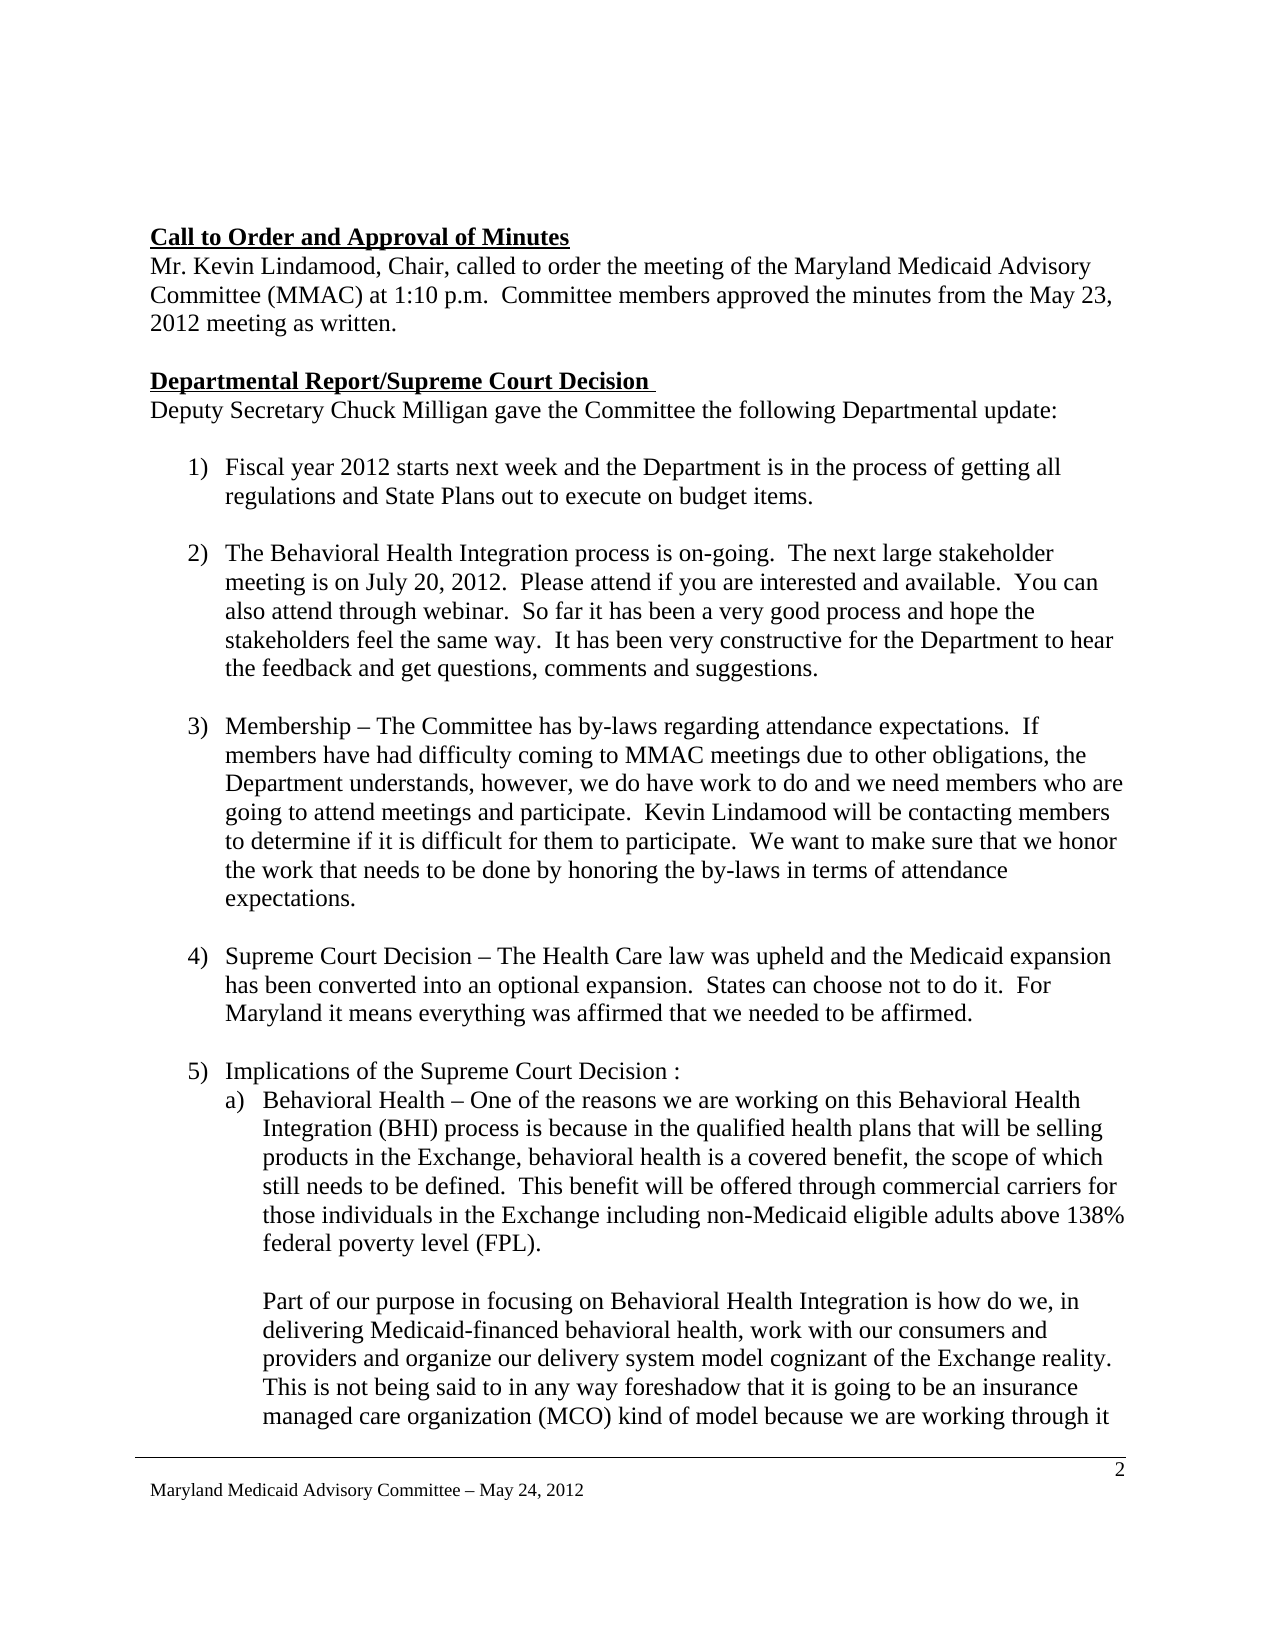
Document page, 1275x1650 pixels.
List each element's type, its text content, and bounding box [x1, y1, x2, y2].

subtitle Call to Order and Approval of Minutes [150, 222, 1125, 251]
list Fiscal year 2012 starts next week and the Department is in the process of getting all regulations and State Plans out to execute on budget items. [187, 452, 1125, 510]
list Implications of the Supreme Court Decision : [187, 1056, 1125, 1085]
list The Behavioral Health Integration process is on-going. The next large stakeholder meeting is on July 20, 2012. Please attend if you are interested and available. You can also attend through webinar. So far it has been a very good process and hope the stakeholders feel the same way. It has been very constructive for the Department to hear the feedback and get questions, comments and suggestions. [187, 538, 1125, 682]
text Mr. Kevin Lindamood, Chair, called to order the meeting of the Maryland Medicaid Advisory Committee (MMAC) at 1:10 p.m. Committee members approved the minutes from the May 23, 2012 meeting as written. [150, 251, 1125, 337]
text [262, 1286, 1125, 1430]
text Deputy Secretary Chuck Milligan gave the Committee the following Departmental update: [150, 395, 1125, 423]
text Departmental Report/Supreme Court Decision [150, 366, 1125, 395]
list Membership – The Committee has by-laws regarding attendance expectations. If members have had difficulty coming to MMAC meetings due to other obligations, the Department understands, however, we do have work to do and we need members who are going to attend meetings and participate. Kevin Lindamood will be contacting members to determine if it is difficult for them to participate. We want to make sure that we honor the work that needs to be done by honoring the by-laws in terms of attendance expectations. [187, 711, 1125, 912]
list Supreme Court Decision – The Health Care law was upheld and the Medicaid expansion has been converted into an optional expansion. States can choose not to do it. For Maryland it means everything was affirmed that we needed to be affirmed. [187, 941, 1125, 1027]
list Behavioral Health – One of the reasons we are working on this Behavioral Health Integration (BHI) process is because in the qualified health plans that will be selling products in the Exchange, behavioral health is a covered benefit, the scope of which still needs to be defined. This benefit will be offered through commercial carriers for those individuals in the Exchange including non-Medicaid eligible adults above 138% federal poverty level (FPL). [225, 1085, 1125, 1257]
